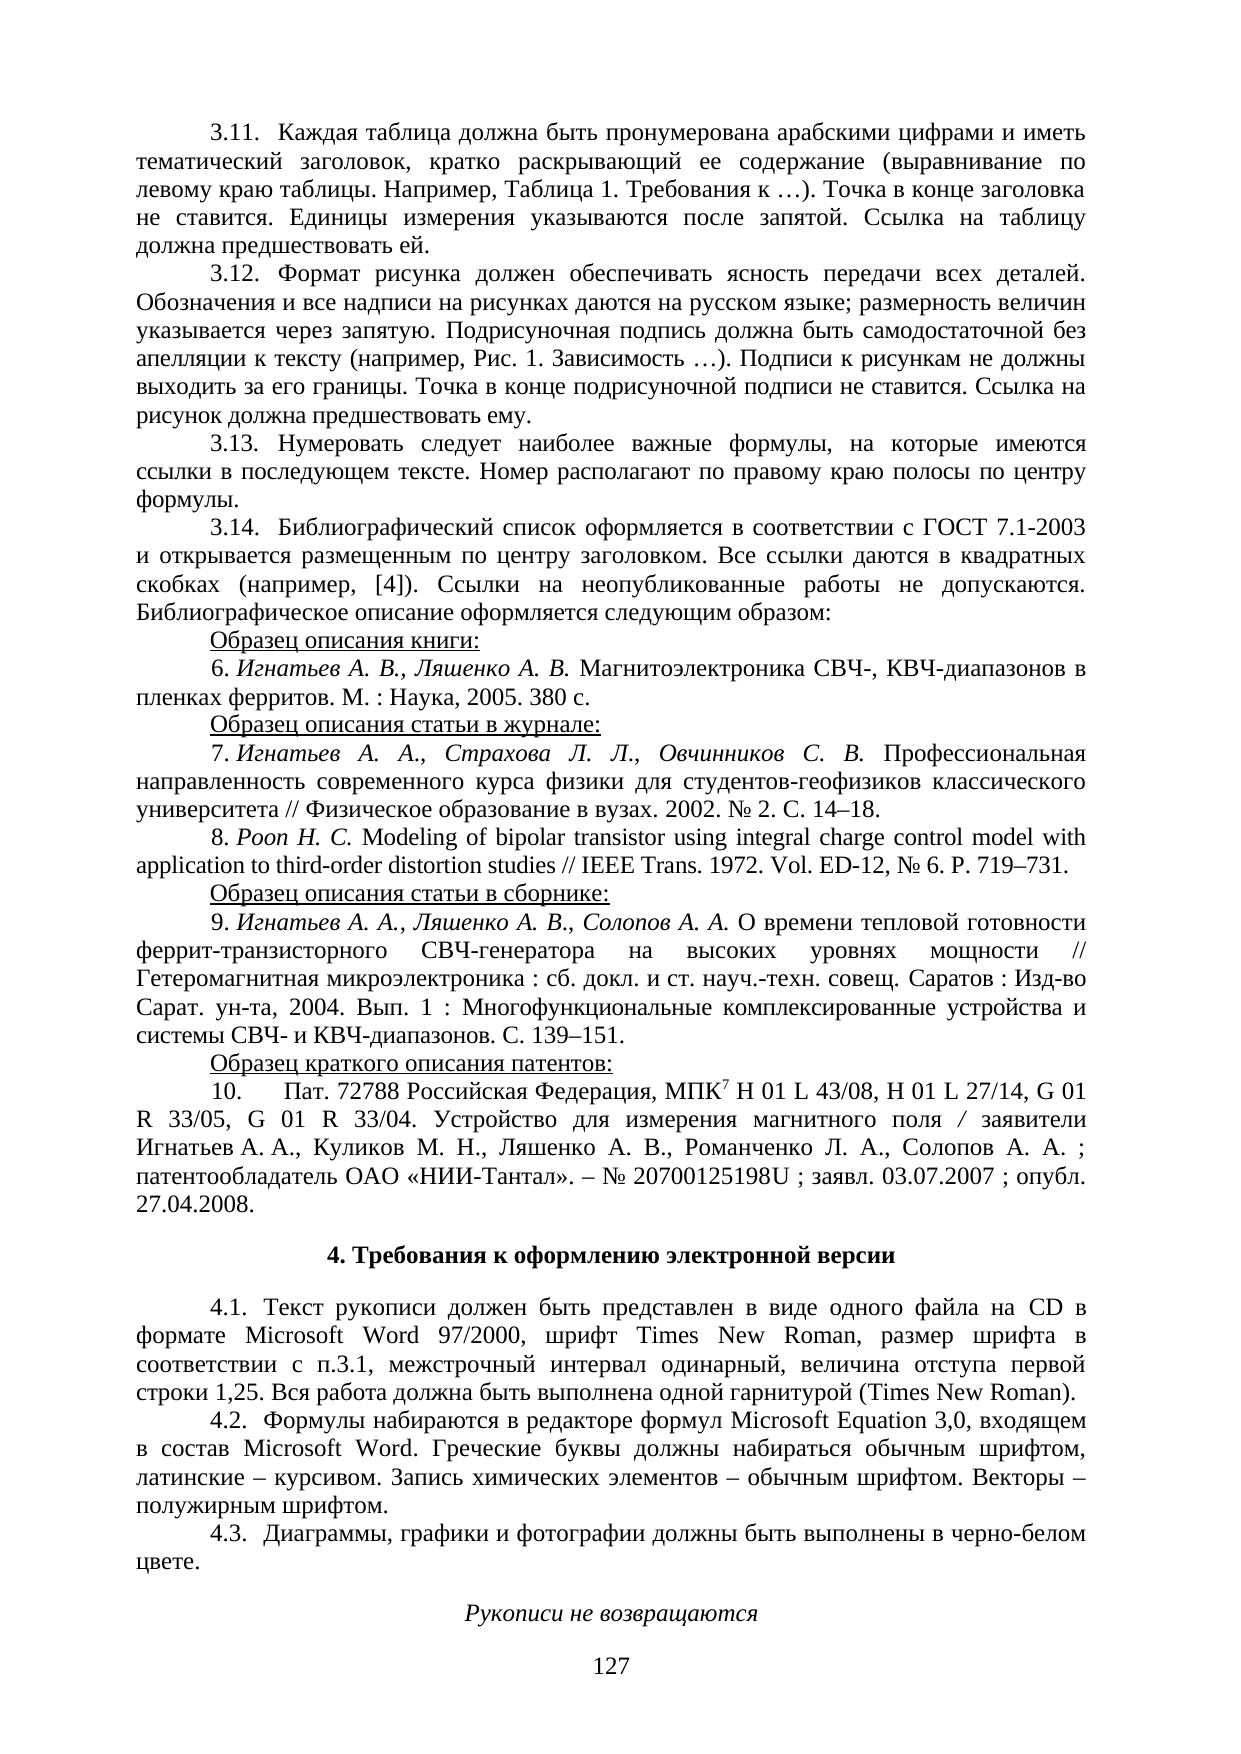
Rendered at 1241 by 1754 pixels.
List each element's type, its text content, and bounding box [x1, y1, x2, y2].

list Игнатьев А. В., Ляшенко А. В. Магнитоэлектроника СВЧ-, КВЧ-диапазонов в пленках ферритов. М. : Наука, 2005. 380 с. [136, 654, 1087, 710]
list Игнатьев А. А., Страхова Л. Л., Овчинников С. В. Профессиональная направленность современного курса физики для студентов-геофизиков классического университета // Физическое образование в вузах. 2002. № 2. С. 14–18. [136, 738, 1087, 823]
list Игнатьев А. А., Ляшенко А. В., Солопов А. А. О времени тепловой готовности феррит-транзисторного СВЧ-генератора на высоких уровнях мощности // Гетеромагнитная микроэлектроника : сб. докл. и ст. науч.-техн. совещ. Саратов : Изд-во Сарат. ун-та, 2004. Вып. 1 : Многофункциональные комплексированные устройства и системы СВЧ- и КВЧ-диапазонов. С. 139–151. [136, 907, 1087, 1048]
text Образец описания статьи в журнале: [173, 710, 1087, 738]
list Библиографический список оформляется в соответствии с ГОСТ 7.1-2003 и открывается размещенным по центру заголовком. Все ссылки даются в квадратных скобках (например, [4]). Ссылки на неопубликованные работы не допускаются. Библиографическое описание оформляется следующим образом: [136, 513, 1087, 626]
list Poon H. C. Modeling of bipolar transistor using integral charge control model with application to third-order distortion studies // IEEE Trans. 1972. Vol. ED-12, № 6. Р. 719–731. [136, 823, 1087, 879]
text 4. Требования к оформлению электронной версии [136, 1241, 1087, 1269]
list Каждая таблица должна быть пронумерована арабскими цифрами и иметь тематический заголовок, кратко раскрывающий ее содержание (выравнивание по левому краю таблицы. Например, Таблица 1. Требования к …). Точка в конце заголовка не ставится. Единицы измерения указываются после запятой. Ссылка на таблицу должна предшествовать ей. [136, 118, 1087, 259]
list Текст рукописи должен быть представлен в виде одного файла на CD в формате Microsoft Word 97/2000, шрифт Times New Roman, размер шрифта в соответствии с п.3.1, межстрочный интервал одинарный, величина отступа первой строки 1,25. Вся работа должна быть выполнена одной гарнитурой (Times New Roman). [136, 1293, 1087, 1406]
list Формат рисунка должен обеспечивать ясность передачи всех деталей. Обозначения и все надписи на рисунках даются на русском языке; размерность величин указывается через запятую. Подрисуночная подпись должна быть самодостаточной без апелляции к тексту (например, Рис. 1. Зависимость …). Подписи к рисункам не должны выходить за его границы. Точка в конце подрисуночной подписи не ставится. Ссылка на рисунок должна предшествовать ему. [136, 259, 1087, 428]
text Рукописи не возвращаются [136, 1598, 1087, 1627]
list Пат. 72788 Российская Федерация, МПК7 H 01 L 43/08, H 01 L 27/14, G 01 R 33/05, G 01 R 33/04. Устройство для измерения магнитного поля / заявители Игнатьев А. А., Куликов М. Н., Ляшенко А. В., Романченко Л. А., Солопов А. А. ; патентообладатель ОАО «НИИ-Тантал». – № 20700125198U ; заявл. 03.07.2007 ; опубл. 27.04.2008. [136, 1077, 1087, 1218]
list Диаграммы, графики и фотографии должны быть выполнены в черно-белом цвете. [136, 1518, 1087, 1575]
text Образец краткого описания патентов: [136, 1048, 1087, 1077]
list Формулы набираются в редакторе формул Microsoft Equation 3,0, входящем в состав Microsoft Word. Греческие буквы должны набираться обычным шрифтом, латинские – курсивом. Запись химических элементов – обычным шрифтом. Векторы – полужирным шрифтом. [136, 1406, 1087, 1518]
list Нумеровать следует наиболее важные формулы, на которые имеются ссылки в последующем тексте. Номер располагают по правому краю полосы по центру формулы. [136, 428, 1087, 513]
text Образец описания статьи в сборнике: [136, 879, 1087, 907]
text Образец описания книги: [209, 626, 1087, 654]
